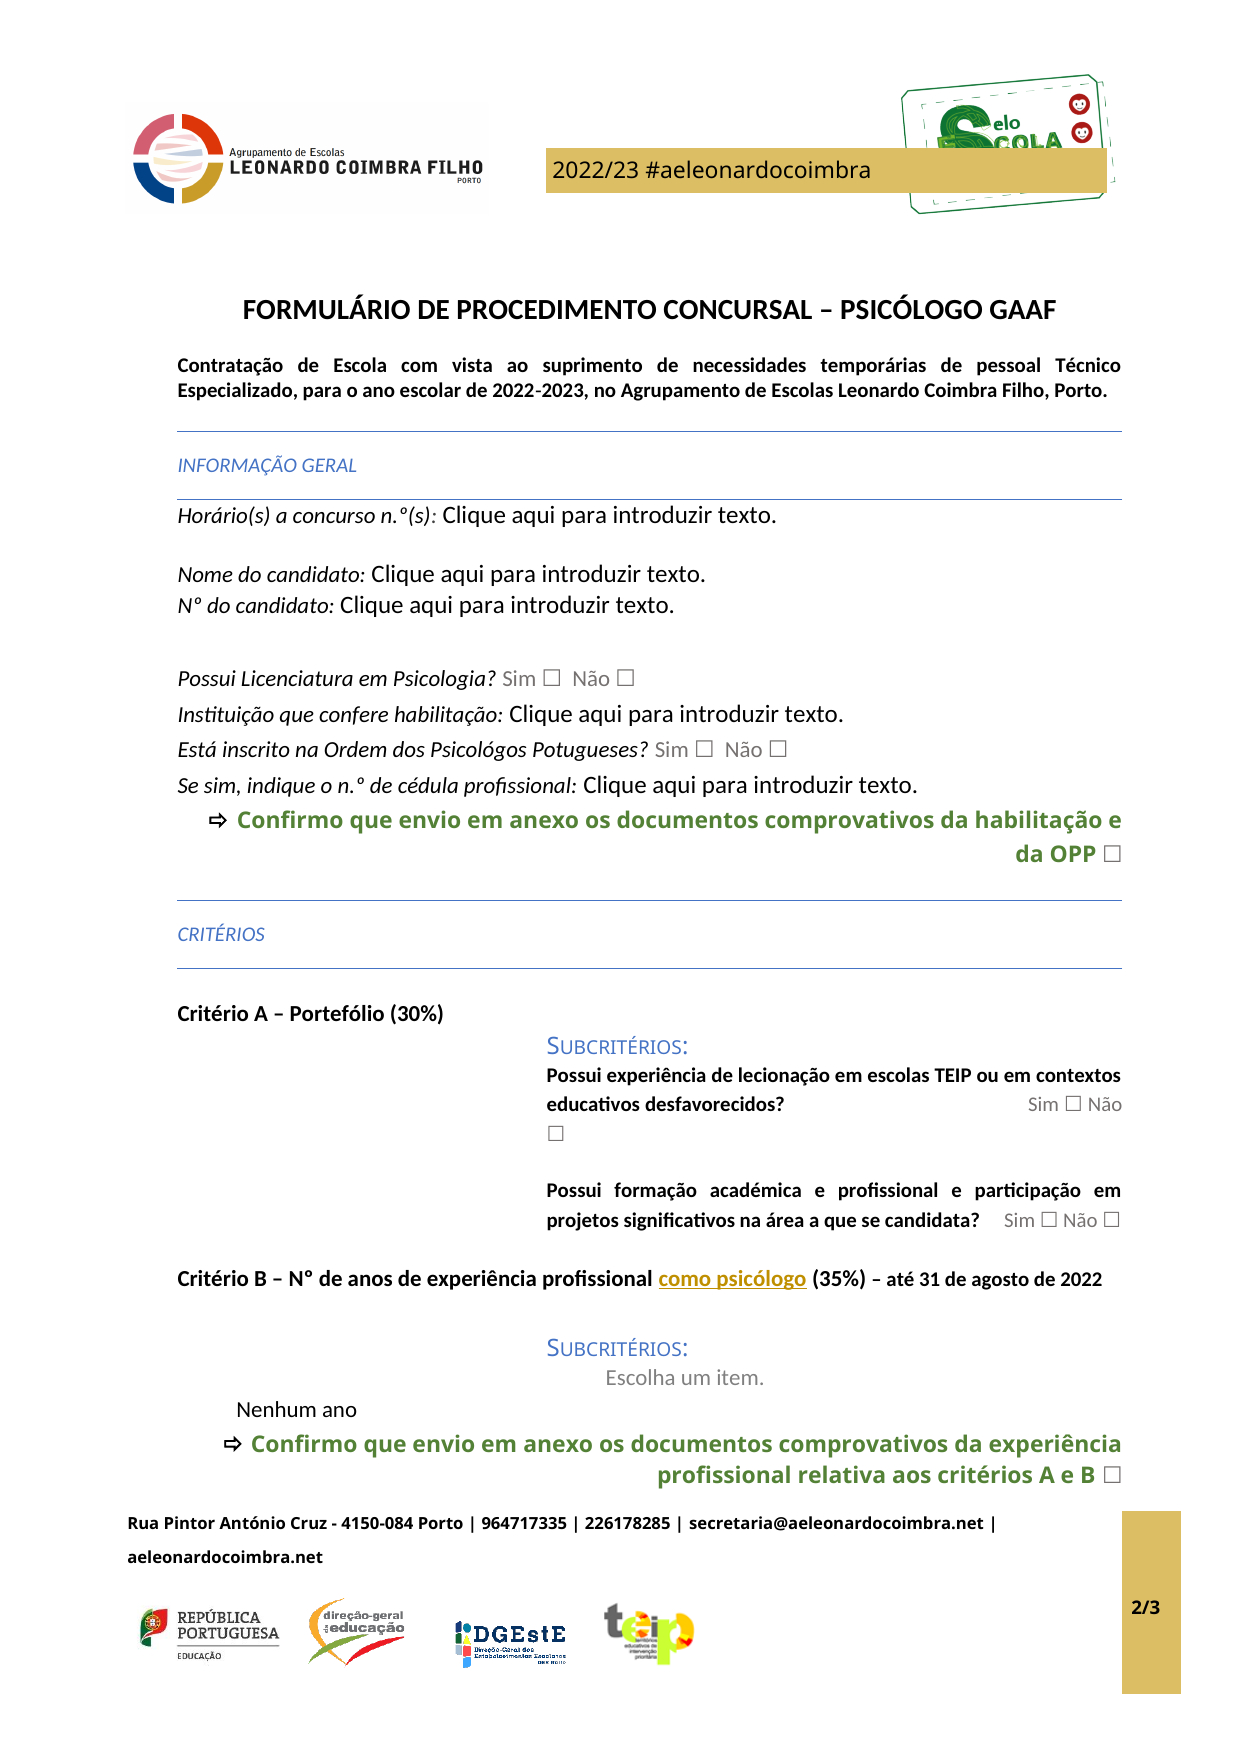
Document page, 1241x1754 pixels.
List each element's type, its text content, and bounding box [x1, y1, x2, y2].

text Confirmo que envio em anexo os documentos comprovativos da experiência profissional relativa aos critérios A e B [177, 1427, 1122, 1490]
picture [603, 1600, 696, 1668]
text Nome do candidato: [177, 558, 1122, 589]
text Instituição que confere habilitação: [177, 698, 1122, 729]
picture [901, 73, 1117, 214]
text Critério A – Portefólio (30%) [177, 999, 1122, 1027]
text Subcritérios: [177, 1029, 1122, 1062]
text Horário(s) a concurso n.º(s): [177, 500, 1122, 530]
picture [125, 102, 489, 214]
text Confirmo que envio em anexo os documentos comprovativos da habilitação e da OPP [177, 804, 1122, 869]
text FORMULÁRIO DE PROCEDIMENTO CONCURSAL – PSICÓLOGO GAAF [177, 291, 1122, 326]
text Informação geral [177, 432, 1122, 499]
text Está inscrito na Ordem dos Psicológos Potugueses? Sim Não [177, 733, 1122, 764]
text Critério B – Nº de anos de experiência profissional como psicólogo (35%) – até 31 de agosto de 2022 [177, 1264, 1122, 1292]
text Nº do candidato: [177, 589, 1122, 619]
text Possui formação académica e profissional e participação em projetos significativos na área a que se candidata? Sim Não [546, 1178, 1122, 1233]
picture [127, 1594, 293, 1668]
text Se sim, indique o n.º de cédula profissional: [177, 769, 1122, 799]
picture [307, 1598, 405, 1668]
text Contratação de Escola com vista ao suprimento de necessidades temporárias de pessoal Técnico Especializado, para o ano escolar de 2022‐2023, no Agrupamento de Escolas Leonardo Coimbra Filho, Porto. [177, 352, 1122, 403]
text Critérios [177, 901, 1122, 968]
text Possui experiência de lecionação em escolas TEIP ou em contextos educativos desfavorecidos? Sim Não [546, 1062, 1122, 1148]
text Subcritérios: [177, 1331, 1122, 1363]
picture [455, 1621, 568, 1668]
text Possui Licenciatura em Psicologia? Sim Não [177, 662, 1122, 693]
